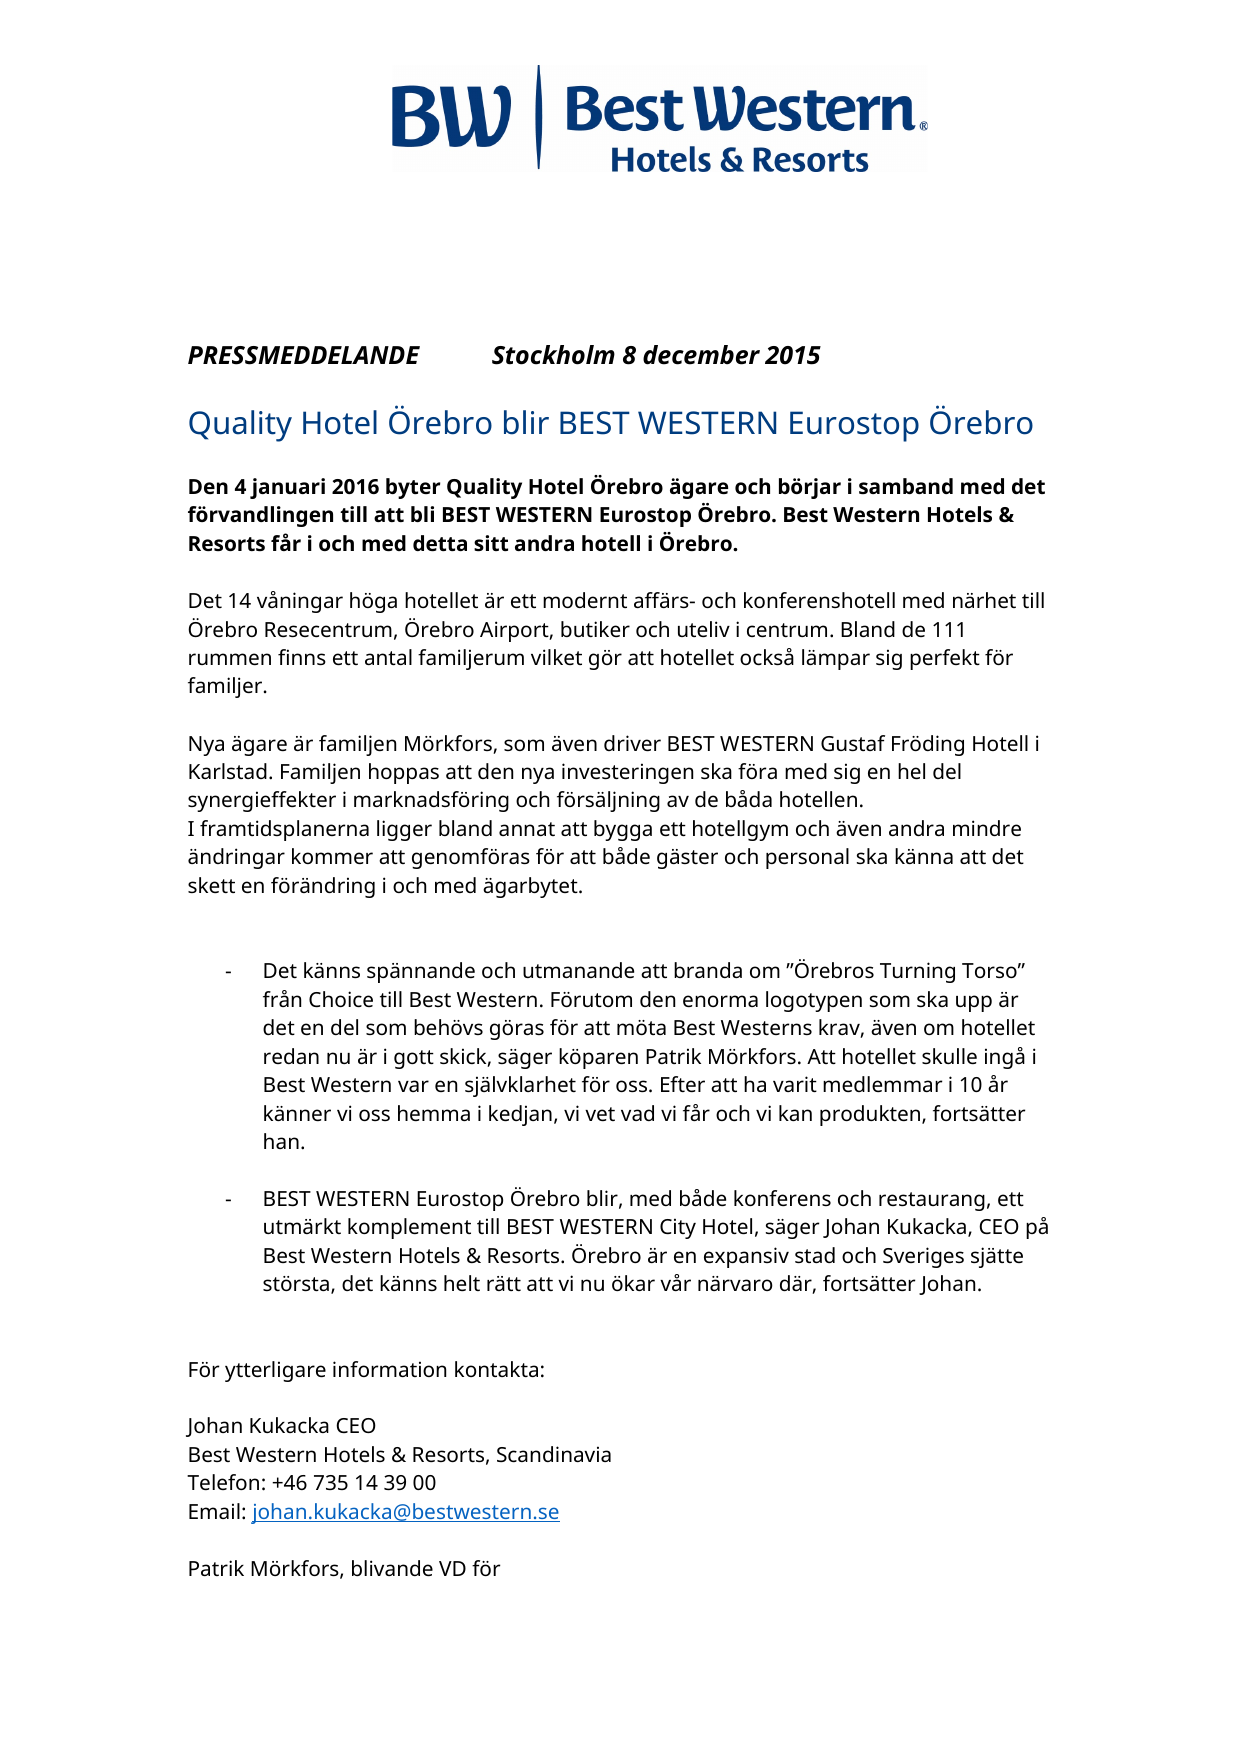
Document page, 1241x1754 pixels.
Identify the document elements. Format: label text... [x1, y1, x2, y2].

text Nya ägare är familjen Mörkfors, som även driver BEST WESTERN Gustaf Fröding Hotell i Karlstad. Familjen hoppas att den nya investeringen ska föra med sig en hel del synergieffekter i marknadsföring och försäljning av de båda hotellen. [187, 729, 1053, 814]
list Det känns spännande och utmanande att branda om ”Örebros Turning Torso” från Choice till Best Western. Förutom den enorma logotypen som ska upp är det en del som behövs göras för att möta Best Westerns krav, även om hotellet redan nu är i gott skick, säger köparen Patrik Mörkfors. Att hotellet skulle ingå i Best Western var en självklarhet för oss. Efter att ha varit medlemmar i 10 år känner vi oss hemma i kedjan, vi vet vad vi får och vi kan produkten, fortsätter han. [225, 957, 1053, 1156]
text Den 4 januari 2016 byter Quality Hotel Örebro ägare och börjar i samband med det förvandlingen till att bli BEST WESTERN Eurostop Örebro. Best Western Hotels & Resorts får i och med detta sitt andra hotell i Örebro. [187, 472, 1053, 557]
text Patrik Mörkfors, blivande VD för [187, 1554, 1053, 1582]
text Best Western Hotels & Resorts, Scandinavia [187, 1440, 1053, 1468]
text Det 14 våningar höga hotellet är ett modernt affärs- och konferenshotell med närhet till Örebro Resecentrum, Örebro Airport, butiker och uteliv i centrum. Bland de 111 rummen finns ett antal familjerum vilket gör att hotellet också lämpar sig perfekt för familjer. [187, 586, 1053, 700]
text Telefon: +46 735 14 39 00 [187, 1468, 1053, 1497]
picture [392, 65, 928, 172]
list BEST WESTERN Eurostop Örebro blir, med både konferens och restaurang, ett utmärkt komplement till BEST WESTERN City Hotel, säger Johan Kukacka, CEO på Best Western Hotels & Resorts. Örebro är en expansiv stad och Sveriges sjätte största, det känns helt rätt att vi nu ökar vår närvaro där, fortsätter Johan. [225, 1184, 1053, 1298]
text Email: johan.kukacka@bestwestern.se [187, 1497, 1053, 1525]
text I framtidsplanerna ligger bland annat att bygga ett hotellgym och även andra mindre ändringar kommer att genomföras för att både gäster och personal ska känna att det skett en förändring i och med ägarbytet. [187, 814, 1053, 899]
text För ytterligare information kontakta: [187, 1355, 1053, 1383]
text Johan Kukacka CEO [187, 1412, 1053, 1440]
text PRESSMEDDELANDE Stockholm 8 december 2015 [187, 338, 1192, 372]
text Quality Hotel Örebro blir BEST WESTERN Eurostop Örebro [187, 401, 1053, 443]
